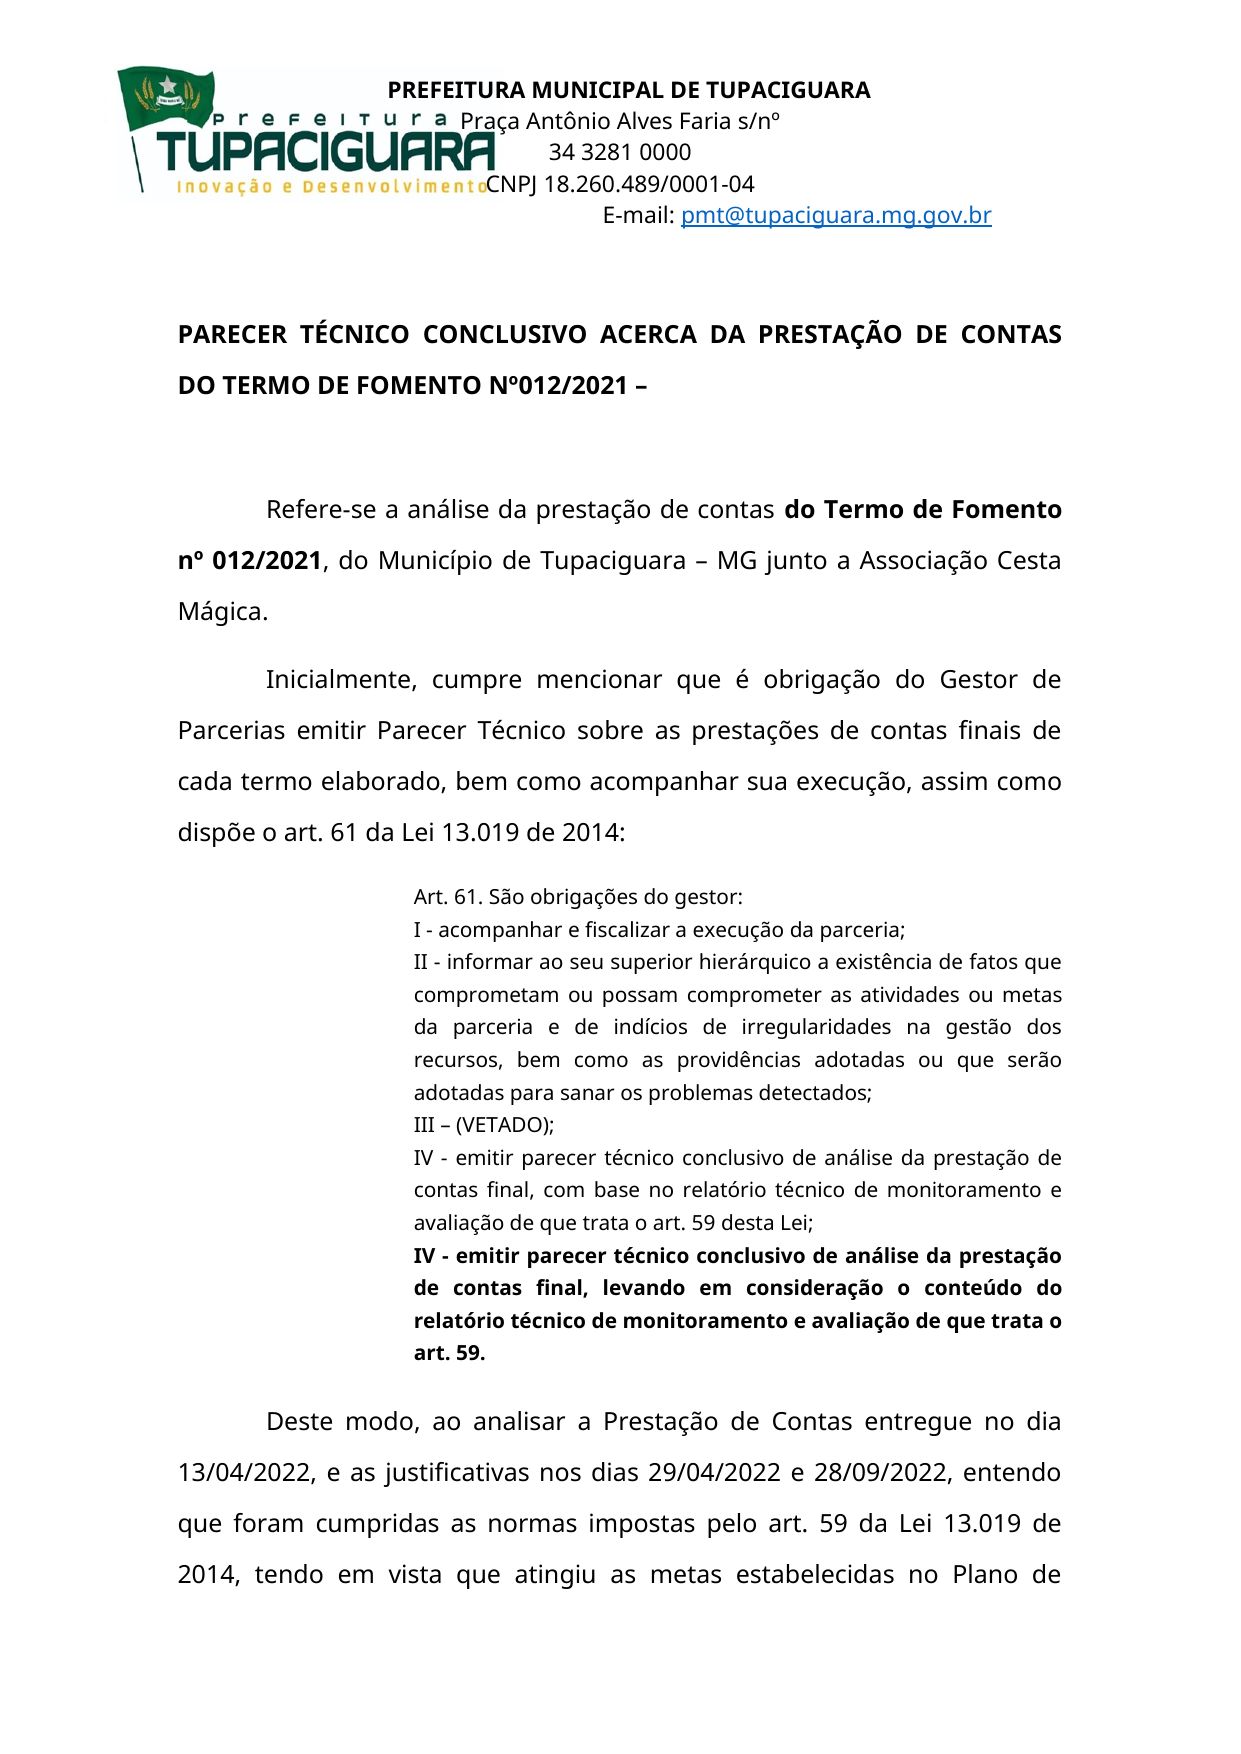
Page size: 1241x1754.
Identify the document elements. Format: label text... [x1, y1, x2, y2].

text Inicialmente, cumpre mencionar que é obrigação do Gestor de Parcerias emitir Parecer Técnico sobre as prestações de contas finais de cada termo elaborado, bem como acompanhar sua execução, assim como dispõe o art. 61 da Lei 13.019 de 2014: [177, 661, 1063, 848]
text IV - emitir parecer técnico conclusivo de análise da prestação de contas final, levando em consideração o conteúdo do relatório técnico de monitoramento e avaliação de que trata o art. 59. [413, 1241, 1063, 1367]
text IV - emitir parecer técnico conclusivo de análise da prestação de contas final, com base no relatório técnico de monitoramento e avaliação de que trata o art. 59 desta Lei; [413, 1143, 1063, 1237]
text III – (VETADO); [413, 1110, 1063, 1139]
text Art. 61. São obrigações do gestor: [413, 882, 1063, 911]
text II - informar ao seu superior hierárquico a existência de fatos que comprometam ou possam comprometer as atividades ou metas da parceria e de indícios de irregularidades na gestão dos recursos, bem como as providências adotadas ou que serão adotadas para sanar os problemas detectados; [413, 947, 1063, 1106]
text PARECER TÉCNICO CONCLUSIVO ACERCA DA PRESTAÇÃO DE CONTAS DO TERMO DE FOMENTO Nº012/2021 – [177, 317, 1063, 402]
text Refere-se a análise da prestação de contas do Termo de Fomento nº 012/2021, do Município de Tupaciguara – MG junto a Associação Cesta Mágica. [177, 491, 1063, 628]
text I - acompanhar e fiscalizar a execução da parceria; [413, 915, 1063, 943]
picture [499, 118, 506, 127]
picture [95, 63, 506, 202]
